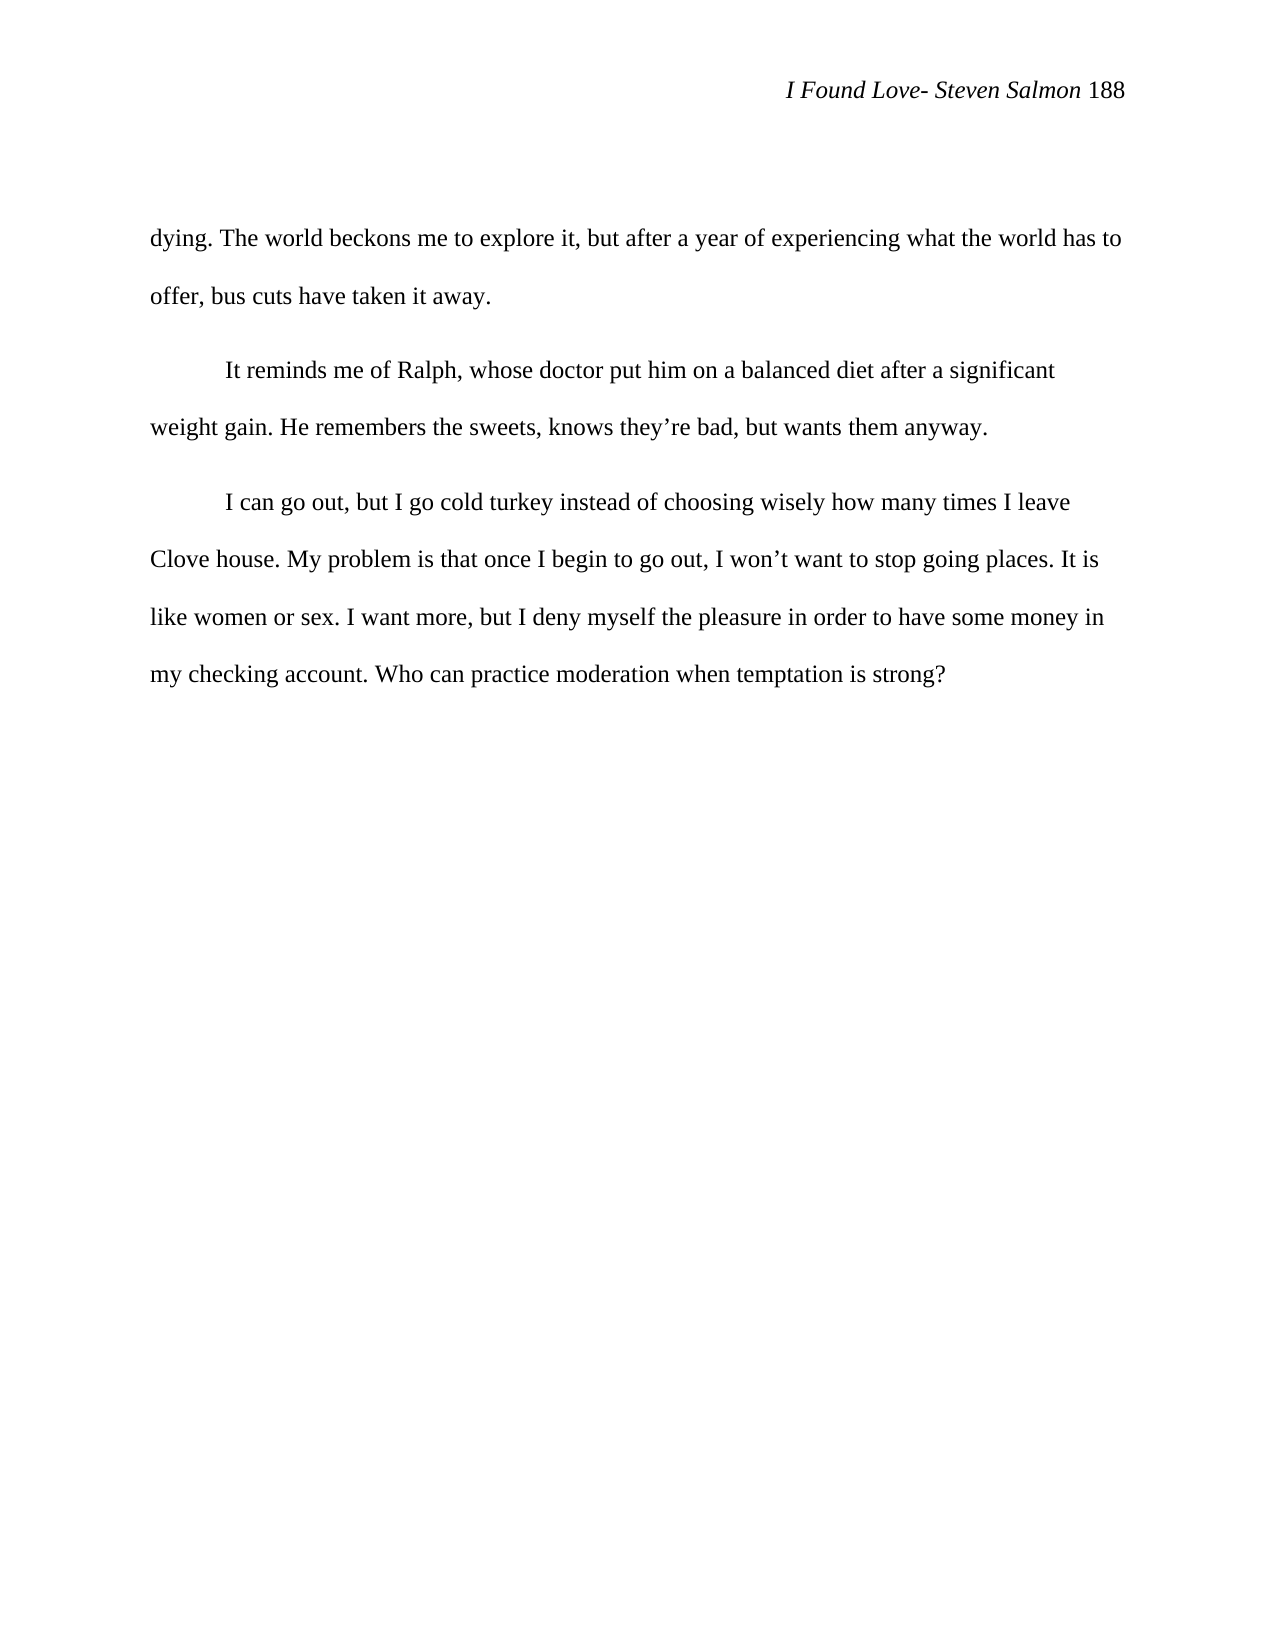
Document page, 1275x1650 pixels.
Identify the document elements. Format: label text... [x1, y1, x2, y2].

text I can go out, but I go cold turkey instead of choosing wisely how many times I leave Clove house. My problem is that once I begin to go out, I won’t want to stop going places. It is like women or sex. I want more, but I deny myself the pleasure in order to have some money in my checking account. Who can practice moderation when temptation is strong? [150, 487, 1125, 688]
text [150, 223, 1125, 309]
text It reminds me of Ralph, whose doctor put him on a balanced diet after a significant weight gain. He remembers the sweets, knows they’re bad, but wants them anyway. [150, 355, 1125, 441]
